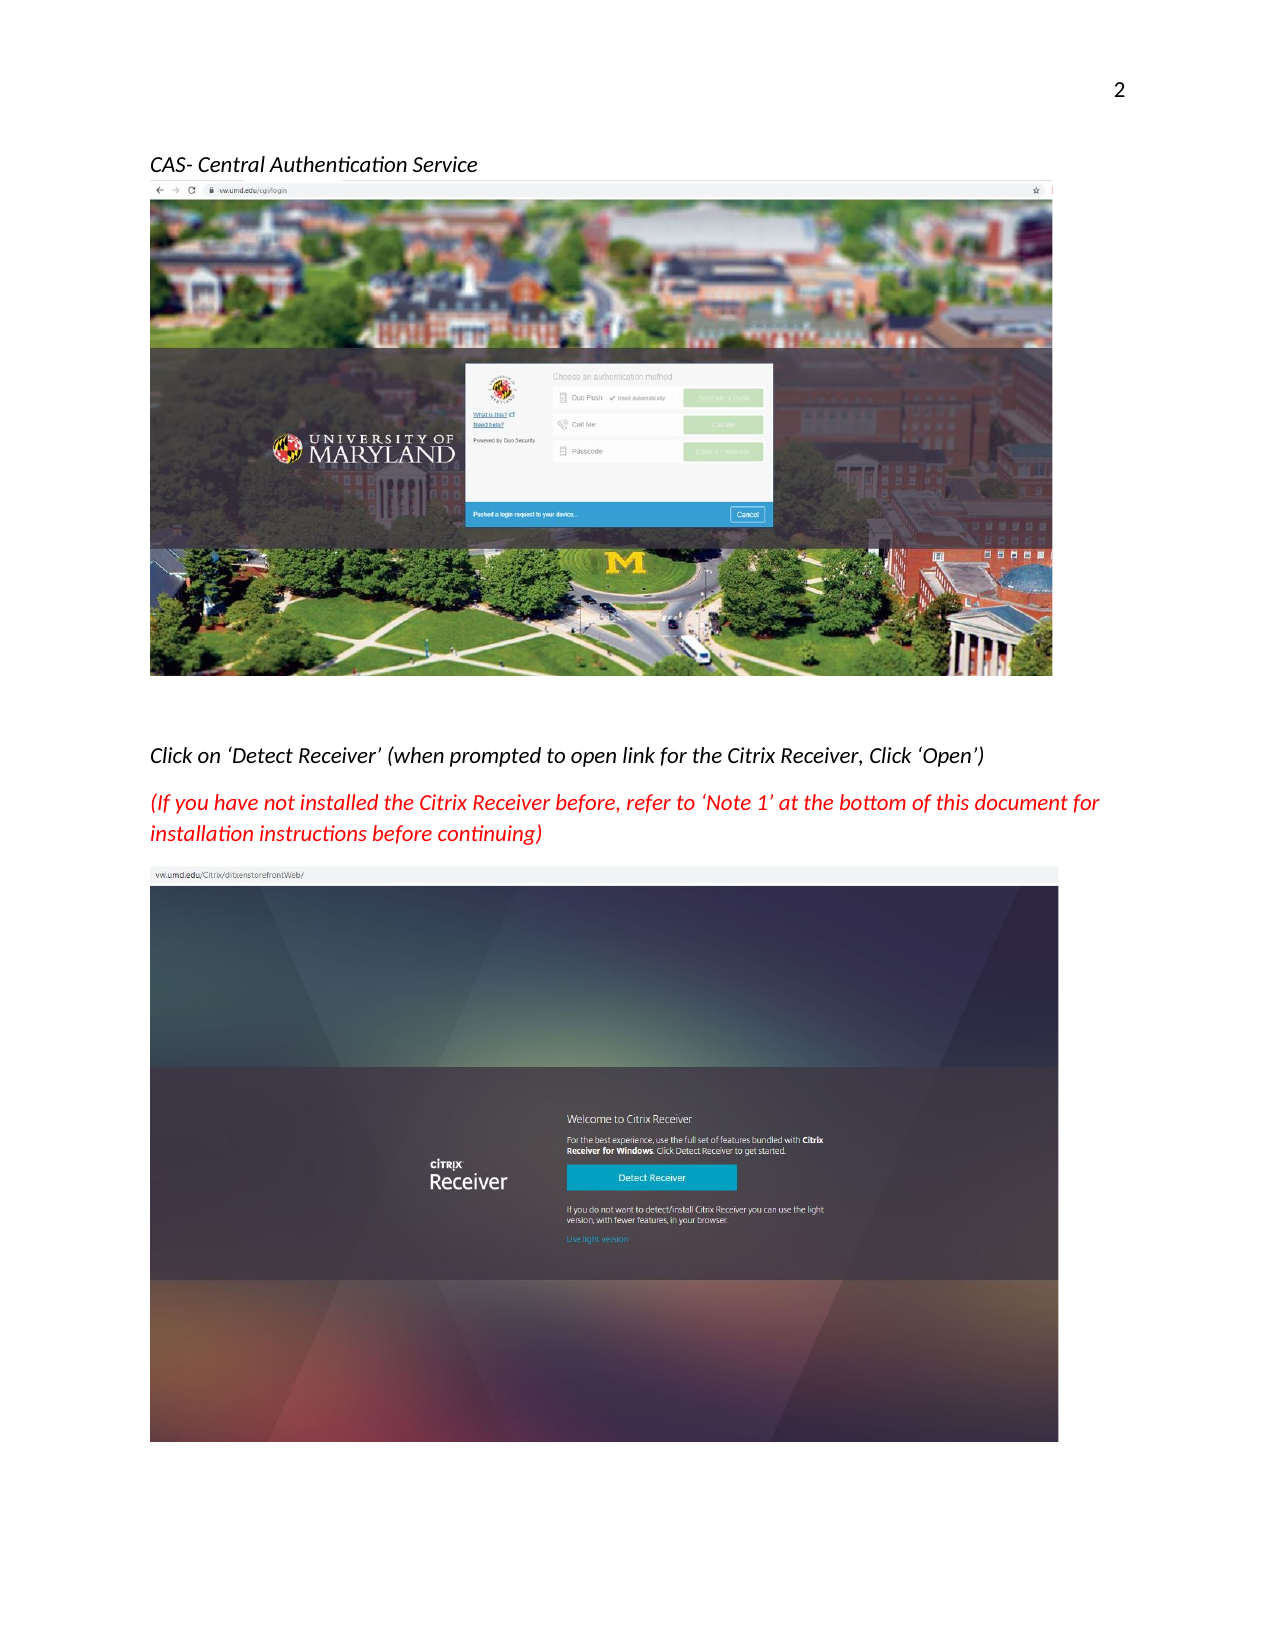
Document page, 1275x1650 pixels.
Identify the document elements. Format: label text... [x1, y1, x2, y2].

text (If you have not installed the Citrix Receiver before, refer to ‘Note 1’ at the bottom of this document for installation instructions before continuing) [150, 788, 1125, 847]
picture [150, 865, 1059, 1442]
text Click on ‘Detect Receiver’ (when prompted to open link for the Citrix Receiver, Click ‘Open’) [150, 742, 1125, 769]
picture [150, 180, 1053, 676]
